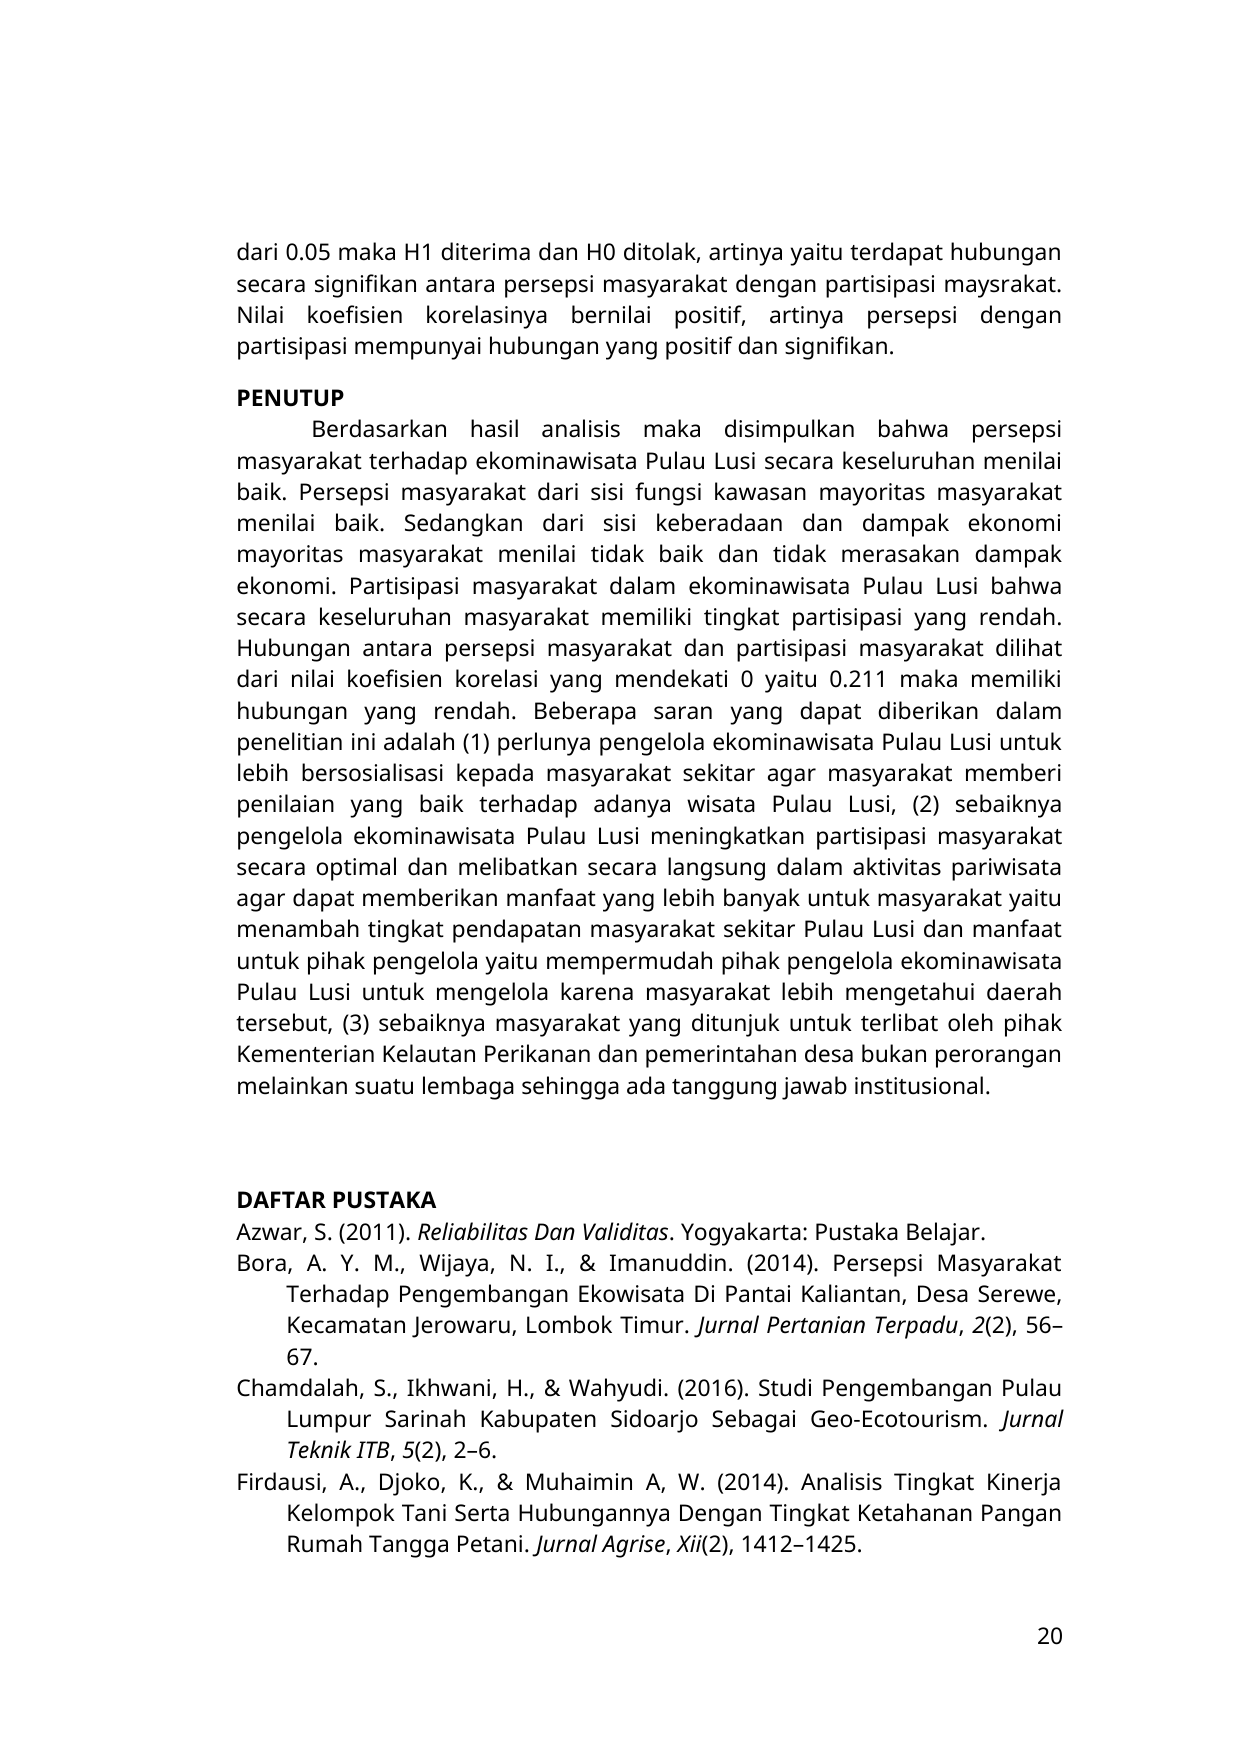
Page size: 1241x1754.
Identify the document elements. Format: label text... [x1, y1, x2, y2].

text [236, 236, 1063, 361]
text Berdasarkan hasil analisis maka disimpulkan bahwa persepsi masyarakat terhadap ekominawisata Pulau Lusi secara keseluruhan menilai baik. Persepsi masyarakat dari sisi fungsi kawasan mayoritas masyarakat menilai baik. Sedangkan dari sisi keberadaan dan dampak ekonomi mayoritas masyarakat menilai tidak baik dan tidak merasakan dampak ekonomi. Partisipasi masyarakat dalam ekominawisata Pulau Lusi bahwa secara keseluruhan masyarakat memiliki tingkat partisipasi yang rendah. Hubungan antara persepsi masyarakat dan partisipasi masyarakat dilihat dari nilai koefisien korelasi yang mendekati 0 yaitu 0.211 maka memiliki hubungan yang rendah. Beberapa saran yang dapat diberikan dalam penelitian ini adalah (1) perlunya pengelola ekominawisata Pulau Lusi untuk lebih bersosialisasi kepada masyarakat sekitar agar masyarakat memberi penilaian yang baik terhadap adanya wisata Pulau Lusi, (2) sebaiknya pengelola ekominawisata Pulau Lusi meningkatkan partisipasi masyarakat secara optimal dan melibatkan secara langsung dalam aktivitas pariwisata agar dapat memberikan manfaat yang lebih banyak untuk masyarakat yaitu menambah tingkat pendapatan masyarakat sekitar Pulau Lusi dan manfaat untuk pihak pengelola yaitu mempermudah pihak pengelola ekominawisata Pulau Lusi untuk mengelola karena masyarakat lebih mengetahui daerah tersebut, (3) sebaiknya masyarakat yang ditunjuk untuk terlibat oleh pihak Kementerian Kelautan Perikanan dan pemerintahan desa bukan perorangan melainkan suatu lembaga sehingga ada tanggung jawab institusional. [236, 413, 1063, 1101]
text Bora, A. Y. M., Wijaya, N. I., & Imanuddin. (2014). Persepsi Masyarakat Terhadap Pengembangan Ekowisata Di Pantai Kaliantan, Desa Serewe, Kecamatan Jerowaru, Lombok Timur. Jurnal Pertanian Terpadu, 2(2), 56–67. [236, 1247, 1063, 1372]
text PENUTUP [236, 382, 1063, 413]
text Firdausi, A., Djoko, K., & Muhaimin A, W. (2014). Analisis Tingkat Kinerja Kelompok Tani Serta Hubungannya Dengan Tingkat Ketahanan Pangan Rumah Tangga Petani. Jurnal Agrise, Xii(2), 1412–1425. [236, 1465, 1063, 1559]
text DAFTAR PUSTAKA [236, 1184, 1063, 1215]
text Chamdalah, S., Ikhwani, H., & Wahyudi. (2016). Studi Pengembangan Pulau Lumpur Sarinah Kabupaten Sidoarjo Sebagai Geo-Ecotourism. Jurnal Teknik ITB, 5(2), 2–6. [236, 1372, 1063, 1465]
text Azwar, S. (2011). Reliabilitas Dan Validitas. Yogyakarta: Pustaka Belajar. [236, 1215, 1063, 1247]
